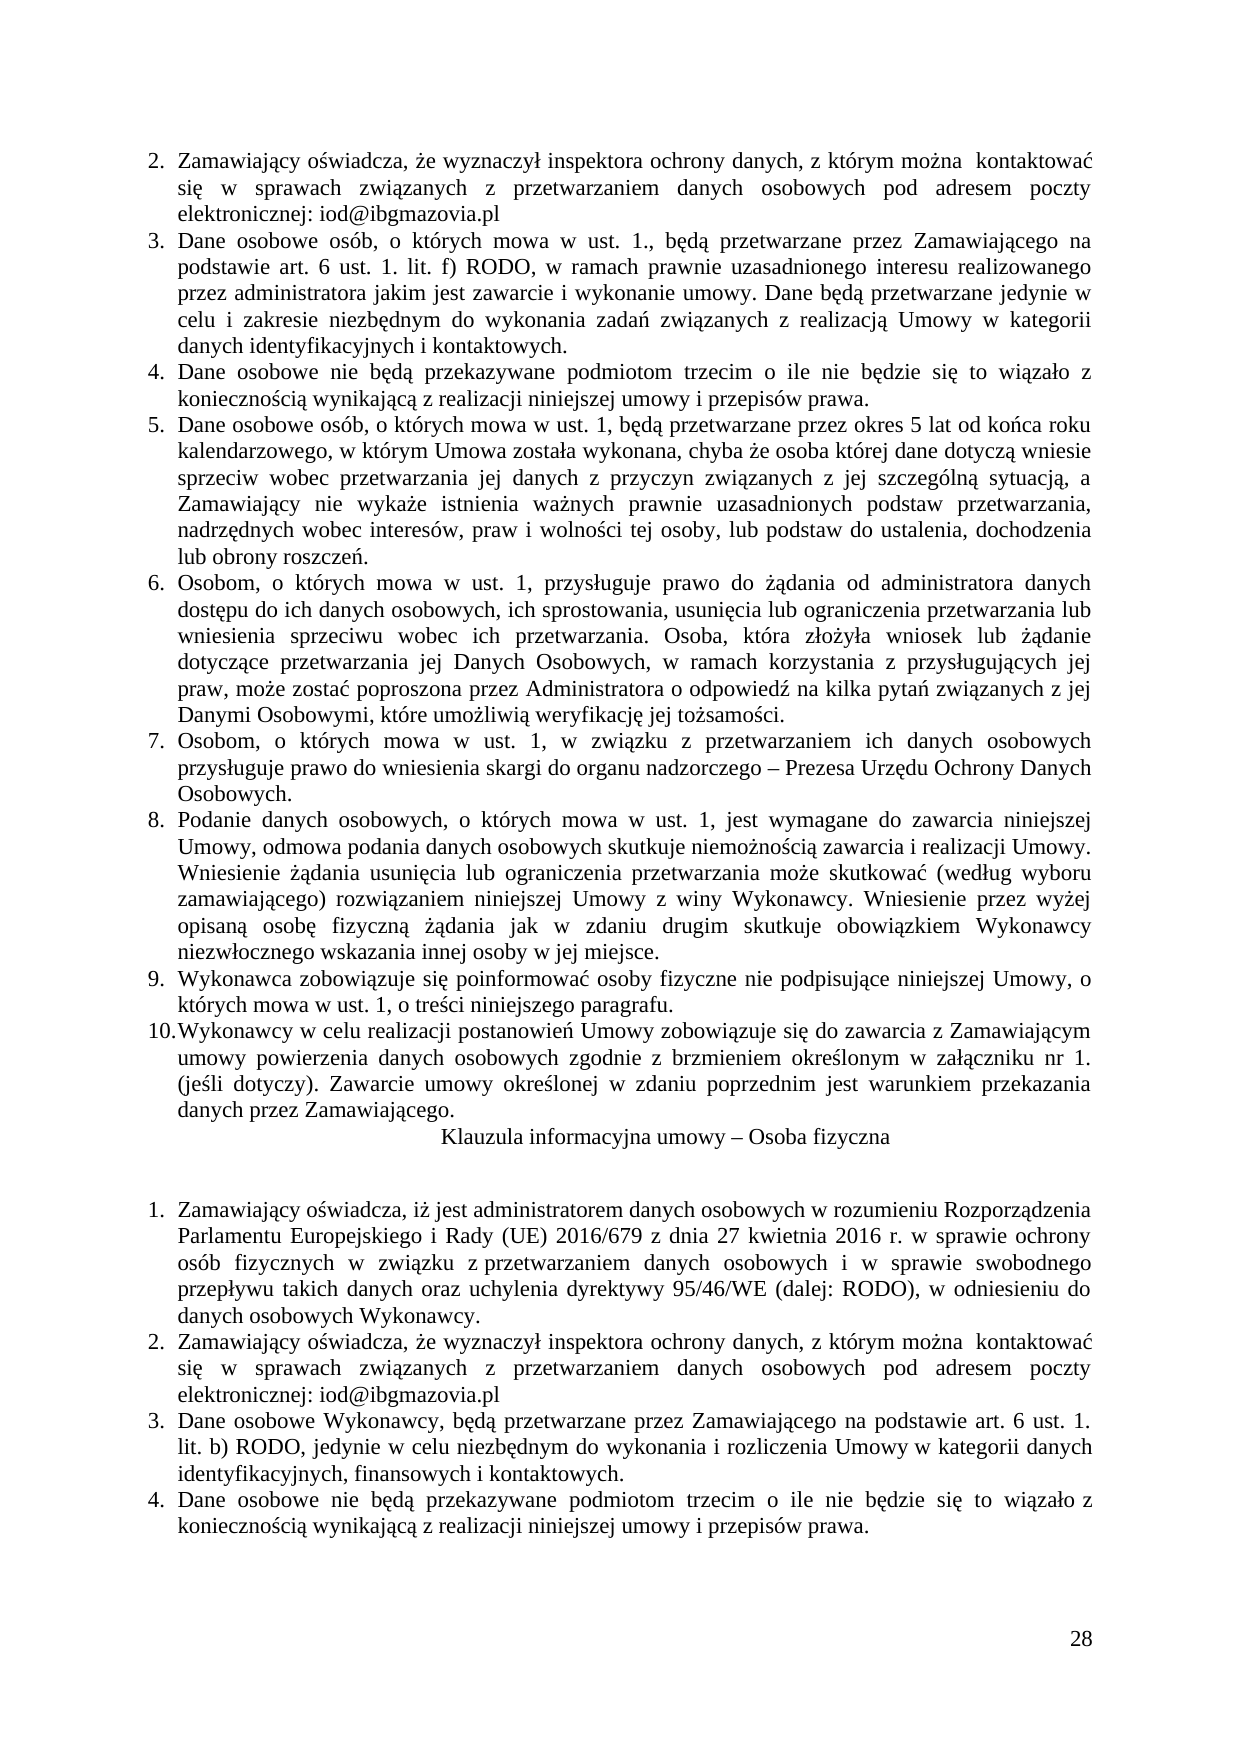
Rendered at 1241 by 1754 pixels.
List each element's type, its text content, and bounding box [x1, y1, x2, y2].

list Osobom, o których mowa w ust. 1, w związku z przetwarzaniem ich danych osobowych przysługuje prawo do wniesienia skargi do organu nadzorczego – Prezesa Urzędu Ochrony Danych Osobowych. [148, 727, 1093, 806]
list Wykonawcy w celu realizacji postanowień Umowy zobowiązuje się do zawarcia z Zamawiającym umowy powierzenia danych osobowych zgodnie z brzmieniem określonym w załączniku nr 1. (jeśli dotyczy). Zawarcie umowy określonej w zdaniu poprzednim jest warunkiem przekazania danych przez Zamawiającego. [148, 1017, 1093, 1123]
list Wykonawca zobowiązuje się poinformować osoby fizyczne nie podpisujące niniejszej Umowy, o których mowa w ust. 1, o treści niniejszego paragrafu. [148, 964, 1093, 1017]
list Osobom, o których mowa w ust. 1, przysługuje prawo do żądania od administratora danych dostępu do ich danych osobowych, ich sprostowania, usunięcia lub ograniczenia przetwarzania lub wniesienia sprzeciwu wobec ich przetwarzania. Osoba, która złożyła wniosek lub żądanie dotyczące przetwarzania jej Danych Osobowych, w ramach korzystania z przysługujących jej praw, może zostać poproszona przez Administratora o odpowiedź na kilka pytań związanych z jej Danymi Osobowymi, które umożliwią weryfikację jej tożsamości. [148, 569, 1093, 727]
list Dane osobowe osób, o których mowa w ust. 1, będą przetwarzane przez okres 5 lat od końca roku kalendarzowego, w którym Umowa została wykonana, chyba że osoba której dane dotyczą wniesie sprzeciw wobec przetwarzania jej danych z przyczyn związanych z jej szczególną sytuacją, a Zamawiający nie wykaże istnienia ważnych prawnie uzasadnionych podstaw przetwarzania, nadrzędnych wobec interesów, praw i wolności tej osoby, lub podstaw do ustalenia, dochodzenia lub obrony roszczeń. [148, 411, 1093, 569]
list Zamawiający oświadcza, że wyznaczył inspektora ochrony danych, z którym można kontaktować się w sprawach związanych z przetwarzaniem danych osobowych pod adresem poczty elektronicznej: iod@ibgmazovia.pl [148, 1328, 1093, 1407]
list Dane osobowe osób, o których mowa w ust. 1., będą przetwarzane przez Zamawiającego na podstawie art. 6 ust. 1. lit. f) RODO, w ramach prawnie uzasadnionego interesu realizowanego przez administratora jakim jest zawarcie i wykonanie umowy. Dane będą przetwarzane jedynie w celu i zakresie niezbędnym do wykonania zadań związanych z realizacją Umowy w kategorii danych identyfikacyjnych i kontaktowych. [148, 227, 1093, 358]
list Zamawiający oświadcza, że wyznaczył inspektora ochrony danych, z którym można kontaktować się w sprawach związanych z przetwarzaniem danych osobowych pod adresem poczty elektronicznej: iod@ibgmazovia.pl [148, 148, 1093, 227]
list Zamawiający oświadcza, iż jest administratorem danych osobowych w rozumieniu Rozporządzenia Parlamentu Europejskiego i Rady (UE) 2016/679 z dnia 27 kwietnia 2016 r. w sprawie ochrony osób fizycznych w związku z przetwarzaniem danych osobowych i w sprawie swobodnego przepływu takich danych oraz uchylenia dyrektywy 95/46/WE (dalej: RODO), w odniesieniu do danych osobowych Wykonawcy. [148, 1196, 1093, 1328]
list Podanie danych osobowych, o których mowa w ust. 1, jest wymagane do zawarcia niniejszej Umowy, odmowa podania danych osobowych skutkuje niemożnością zawarcia i realizacji Umowy. Wniesienie żądania usunięcia lub ograniczenia przetwarzania może skutkować (według wyboru zamawiającego) rozwiązaniem niniejszej Umowy z winy Wykonawcy. Wniesienie przez wyżej opisaną osobę fizyczną żądania jak w zdaniu drugim skutkuje obowiązkiem Wykonawcy niezwłocznego wskazania innej osoby w jej miejsce. [148, 806, 1093, 964]
list Dane osobowe nie będą przekazywane podmiotom trzecim o ile nie będzie się to wiązało z koniecznością wynikającą z realizacji niniejszej umowy i przepisów prawa. [148, 358, 1093, 411]
list Dane osobowe Wykonawcy, będą przetwarzane przez Zamawiającego na podstawie art. 6 ust. 1. lit. b) RODO, jedynie w celu niezbędnym do wykonania i rozliczenia Umowy w kategorii danych identyfikacyjnych, finansowych i kontaktowych. [148, 1407, 1093, 1486]
text Klauzula informacyjna umowy – Osoba fizyczna [177, 1123, 1093, 1149]
list Dane osobowe nie będą przekazywane podmiotom trzecim o ile nie będzie się to wiązało z koniecznością wynikającą z realizacji niniejszej umowy i przepisów prawa. [148, 1486, 1093, 1539]
